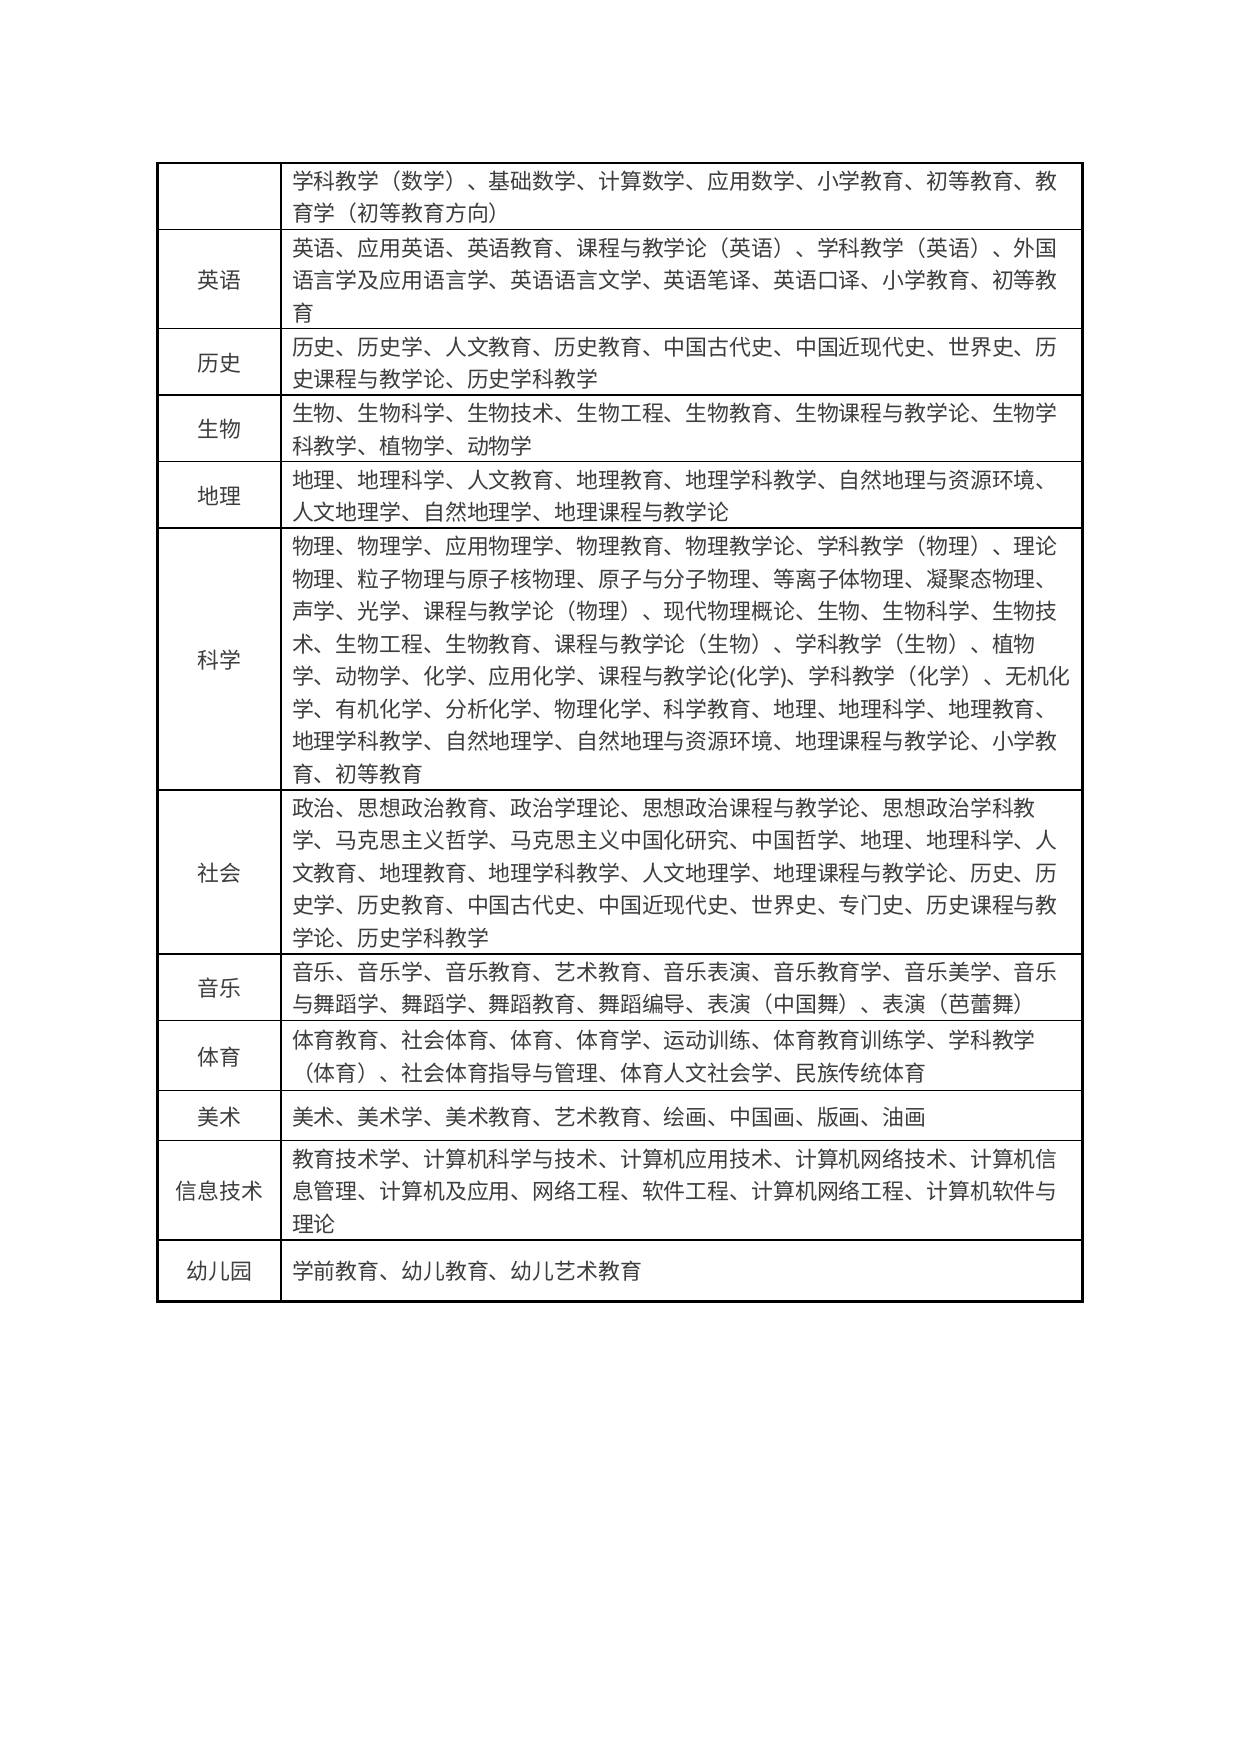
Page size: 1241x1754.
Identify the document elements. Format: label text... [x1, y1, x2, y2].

table_cell 生物 [159, 396, 280, 461]
table_cell 体育 [159, 1021, 280, 1090]
table_cell 音乐 [159, 955, 280, 1019]
table_cell 物理、物理学、应用物理学、物理教育、物理教学论、学科教学（物理）、理论物理、粒子物理与原子核物理、原子与分子物理、等离子体物理、凝聚态物理、声学、光学、课程与教学论（物理）、现代物理概论、生物、生物科学、生物技术、生物工程、生物教育、课程与教学论（生物）、学科教学（生物）、植物学、动物学、化学、应用化学、课程与教学论(化学)、学科教学（化学）、无机化学、有机化学、分析化学、物理化学、科学教育、地理、地理科学、地理教育、地理学科教学、自然地理学、自然地理与资源环境、地理课程与教学论、小学教育、初等教育 [282, 529, 1081, 789]
table_cell 音乐、音乐学、音乐教育、艺术教育、音乐表演、音乐教育学、音乐美学、音乐与舞蹈学、舞蹈学、舞蹈教育、舞蹈编导、表演（中国舞）、表演（芭蕾舞） [282, 955, 1081, 1019]
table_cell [282, 164, 1081, 228]
table_cell 科学 [159, 529, 280, 789]
table_cell 生物、生物科学、生物技术、生物工程、生物教育、生物课程与教学论、生物学科教学、植物学、动物学 [282, 396, 1081, 461]
table_cell 地理 [159, 462, 280, 527]
table_cell 历史 [159, 329, 280, 394]
table_cell 英语 [159, 230, 280, 328]
table_cell 英语、应用英语、英语教育、课程与教学论（英语）、学科教学（英语）、外国语言学及应用语言学、英语语言文学、英语笔译、英语口译、小学教育、初等教育 [282, 230, 1081, 328]
table_cell 信息技术 [159, 1141, 280, 1239]
table_cell 幼儿园 [159, 1241, 280, 1300]
table_cell 地理、地理科学、人文教育、地理教育、地理学科教学、自然地理与资源环境、人文地理学、自然地理学、地理课程与教学论 [282, 462, 1081, 527]
table_cell 政治、思想政治教育、政治学理论、思想政治课程与教学论、思想政治学科教学、马克思主义哲学、马克思主义中国化研究、中国哲学、地理、地理科学、人文教育、地理教育、地理学科教学、人文地理学、地理课程与教学论、历史、历史学、历史教育、中国古代史、中国近现代史、世界史、专门史、历史课程与教学论、历史学科教学 [282, 791, 1081, 953]
table_cell 美术、美术学、美术教育、艺术教育、绘画、中国画、版画、油画 [282, 1091, 1081, 1140]
table_cell 数学 [159, 164, 280, 228]
table_cell 教育技术学、计算机科学与技术、计算机应用技术、计算机网络技术、计算机信息管理、计算机及应用、网络工程、软件工程、计算机网络工程、计算机软件与理论 [282, 1141, 1081, 1239]
table_cell 美术 [159, 1091, 280, 1140]
table_cell 学前教育、幼儿教育、幼儿艺术教育 [282, 1241, 1081, 1300]
table_cell 体育教育、社会体育、体育、体育学、运动训练、体育教育训练学、学科教学（体育）、社会体育指导与管理、体育人文社会学、民族传统体育 [282, 1021, 1081, 1090]
table_cell 社会 [159, 791, 280, 953]
table_cell 历史、历史学、人文教育、历史教育、中国古代史、中国近现代史、世界史、历史课程与教学论、历史学科教学 [282, 329, 1081, 394]
